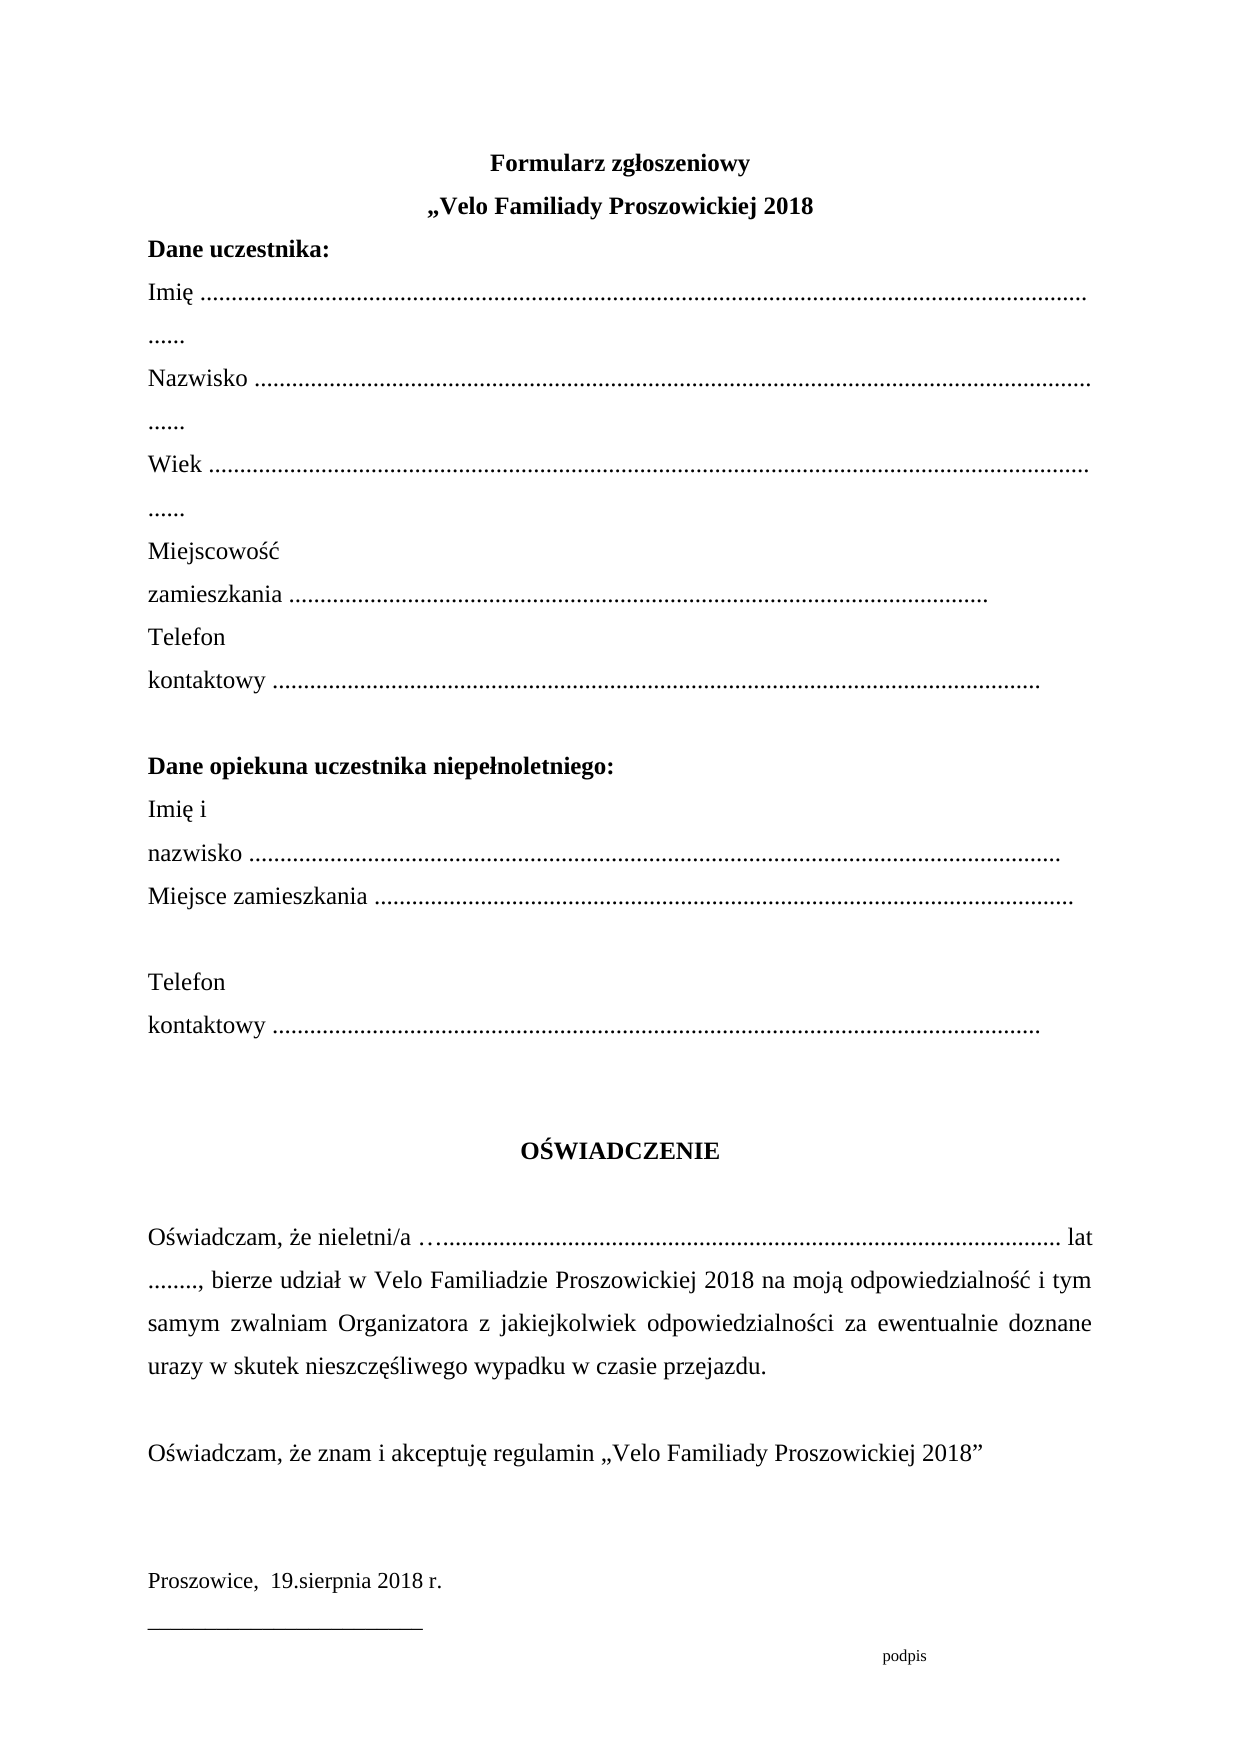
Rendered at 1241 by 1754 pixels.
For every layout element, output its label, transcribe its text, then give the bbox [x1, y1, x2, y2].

text Proszowice, 19.sierpnia 2018 r. ________________________ [148, 1567, 1093, 1633]
text Dane opiekuna uczestnika niepełnoletniego: [148, 751, 1093, 780]
text Telefon kontaktowy ........................................................................................................................... [148, 967, 1093, 1039]
text Formularz zgłoszeniowy [148, 148, 1093, 176]
text Wiek ................................................................................................................................................... [148, 449, 1093, 521]
text Oświadczam, że znam i akceptuję regulamin „Velo Familiady Proszowickiej 2018” [148, 1438, 1093, 1466]
text Dane uczestnika: [148, 234, 1093, 263]
text Imię i nazwisko .................................................................................................................................. [148, 794, 1093, 866]
text „Velo Familiady Proszowickiej 2018 [148, 191, 1093, 219]
text OŚWIADCZENIE [148, 1136, 1093, 1164]
text Telefon kontaktowy ........................................................................................................................... [148, 622, 1093, 694]
text Nazwisko ............................................................................................................................................ [148, 363, 1093, 435]
text Imię .................................................................................................................................................... [148, 277, 1093, 349]
text Miejscowość zamieszkania ................................................................................................................ [148, 536, 1093, 608]
text podpis [148, 1646, 1093, 1665]
text Oświadczam, że nieletni/a …................................................................................................... lat ........, bierze udział w Velo Familiadzie Proszowickiej 2018 na moją odpowiedzialność i tym samym zwalniam Organizatora z jakiejkolwiek odpowiedzialności za ewentualnie doznane urazy w skutek nieszczęśliwego wypadku w czasie przejazdu. [148, 1222, 1093, 1380]
text Miejsce zamieszkania ................................................................................................................ [148, 881, 1093, 909]
